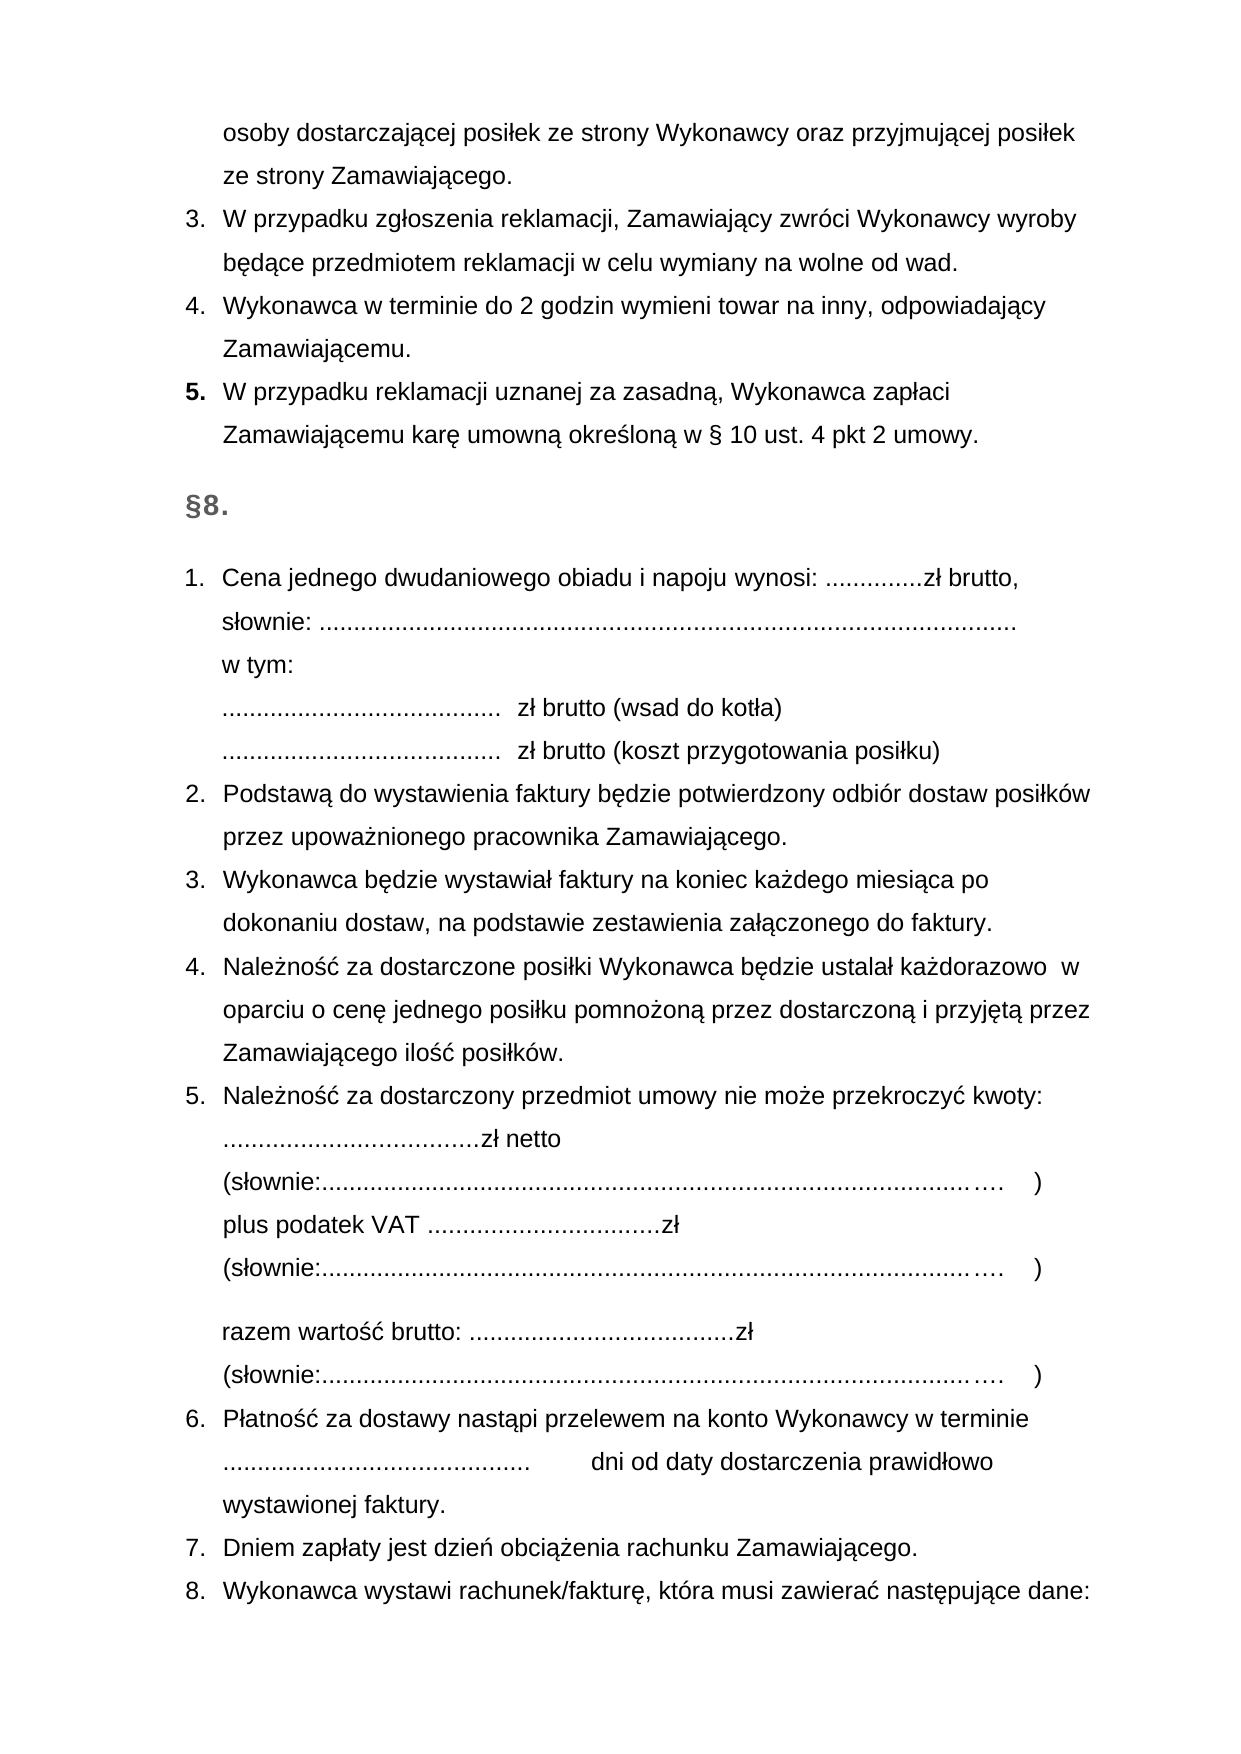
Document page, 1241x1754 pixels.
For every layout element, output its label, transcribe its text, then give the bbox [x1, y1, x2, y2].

list (słownie: …. ) [223, 1253, 1092, 1282]
list Dniem zapłaty jest dzień obciążenia rachunku Zamawiającego. [185, 1533, 1092, 1562]
text zł brutto (koszt przygotowania posiłku) [222, 736, 1092, 765]
list (słownie: …. ) [223, 1167, 1092, 1196]
list zł netto [223, 1124, 1092, 1153]
text zł brutto (wsad do kotła) [222, 693, 1092, 722]
list Wykonawca w terminie do 2 godzin wymieni towar na inny, odpowiadający Zamawiającemu. [185, 291, 1092, 362]
list W przypadku zgłoszenia reklamacji, Zamawiający zwróci Wykonawcy wyroby będące przedmiotem reklamacji w celu wymiany na wolne od wad. [185, 204, 1092, 276]
list (słownie: …. ) [223, 1361, 1092, 1389]
text razem wartość brutto: zł [222, 1317, 1092, 1346]
list Płatność za dostawy nastąpi przelewem na konto Wykonawcy w terminie dni od daty dostarczenia prawidłowo wystawionej faktury. [185, 1404, 1092, 1519]
list Wykonawca wystawi rachunek/fakturę, która musi zawierać następujące dane: [185, 1576, 1092, 1605]
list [185, 118, 1092, 190]
list plus podatek VAT zł [223, 1210, 1092, 1239]
list Cena jednego dwudaniowego obiadu i napoju wynosi: zł brutto, słownie: w tym: [184, 563, 1092, 678]
list Podstawą do wystawienia faktury będzie potwierdzony odbiór dostaw posiłków przez upoważnionego pracownika Zamawiającego. [185, 779, 1092, 851]
list Wykonawca będzie wystawiał faktury na koniec każdego miesiąca po dokonaniu dostaw, na podstawie zestawienia załączonego do faktury. [185, 865, 1092, 937]
list W przypadku reklamacji uznanej za zasadną, Wykonawca zapłaci Zamawiającemu karę umowną określoną w § 10 ust. 4 pkt 2 umowy. [185, 377, 1092, 449]
list Należność za dostarczony przedmiot umowy nie może przekroczyć kwoty: [185, 1081, 1092, 1110]
list Należność za dostarczone posiłki Wykonawca będzie ustalał każdorazowo w oparciu o cenę jednego posiłku pomnożoną przez dostarczoną i przyjętą przez Zamawiającego ilość posiłków. [185, 952, 1092, 1067]
